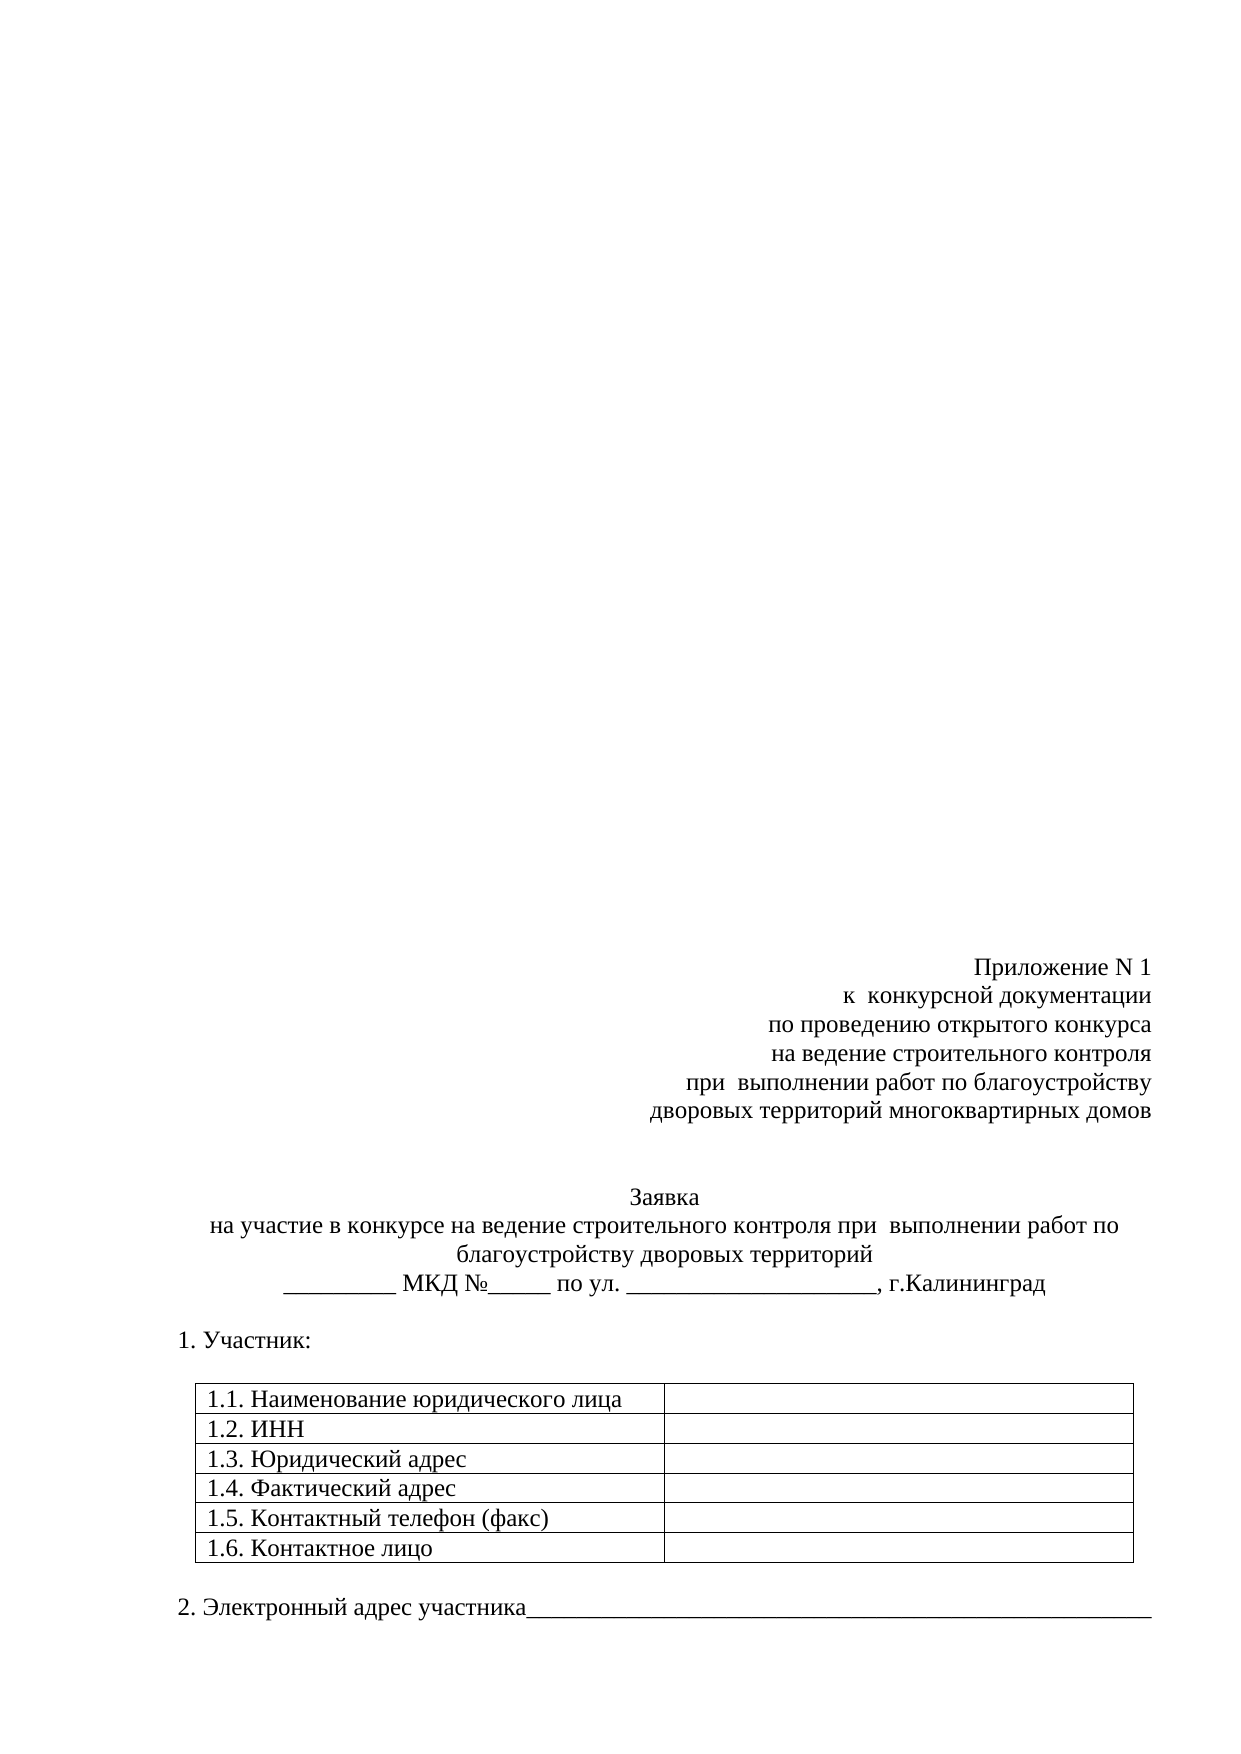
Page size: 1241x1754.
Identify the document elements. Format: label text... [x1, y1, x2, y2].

text к конкурсной документации [177, 981, 1152, 1009]
table_cell 1.6. Контактное лицо [196, 1533, 664, 1562]
text Приложение N 1 [177, 952, 1152, 981]
table_header [665, 1384, 1133, 1413]
table_cell [665, 1474, 1133, 1502]
text 2. Электронный адрес участника__________________________________________________ [177, 1592, 1152, 1620]
text дворовых территорий многоквартирных домов [177, 1096, 1152, 1124]
table_cell [665, 1444, 1133, 1472]
text на участие в конкурсе на ведение строительного контроля при выполнении работ по благоустройству дворовых территорий [177, 1211, 1152, 1268]
table_cell [665, 1533, 1133, 1562]
text при выполнении работ по благоустройству [177, 1067, 1152, 1096]
text Заявка [177, 1182, 1152, 1211]
table_cell 1.3. Юридический адрес [196, 1444, 664, 1472]
text 1. Участник: [177, 1326, 1152, 1354]
table_cell 1.4. Фактический адрес [196, 1474, 664, 1502]
table_cell [665, 1414, 1133, 1443]
table_cell 1.5. Контактный телефон (факс) [196, 1503, 664, 1532]
text _________ МКД №_____ по ул. ____________________, г.Калининград [177, 1268, 1152, 1297]
text по проведению открытого конкурса [177, 1009, 1152, 1038]
table_cell [665, 1503, 1133, 1532]
table_cell 1.2. ИНН [196, 1414, 664, 1443]
text на ведение строительного контроля [177, 1038, 1152, 1067]
table_header 1.1. Наименование юридического лица [196, 1384, 664, 1413]
